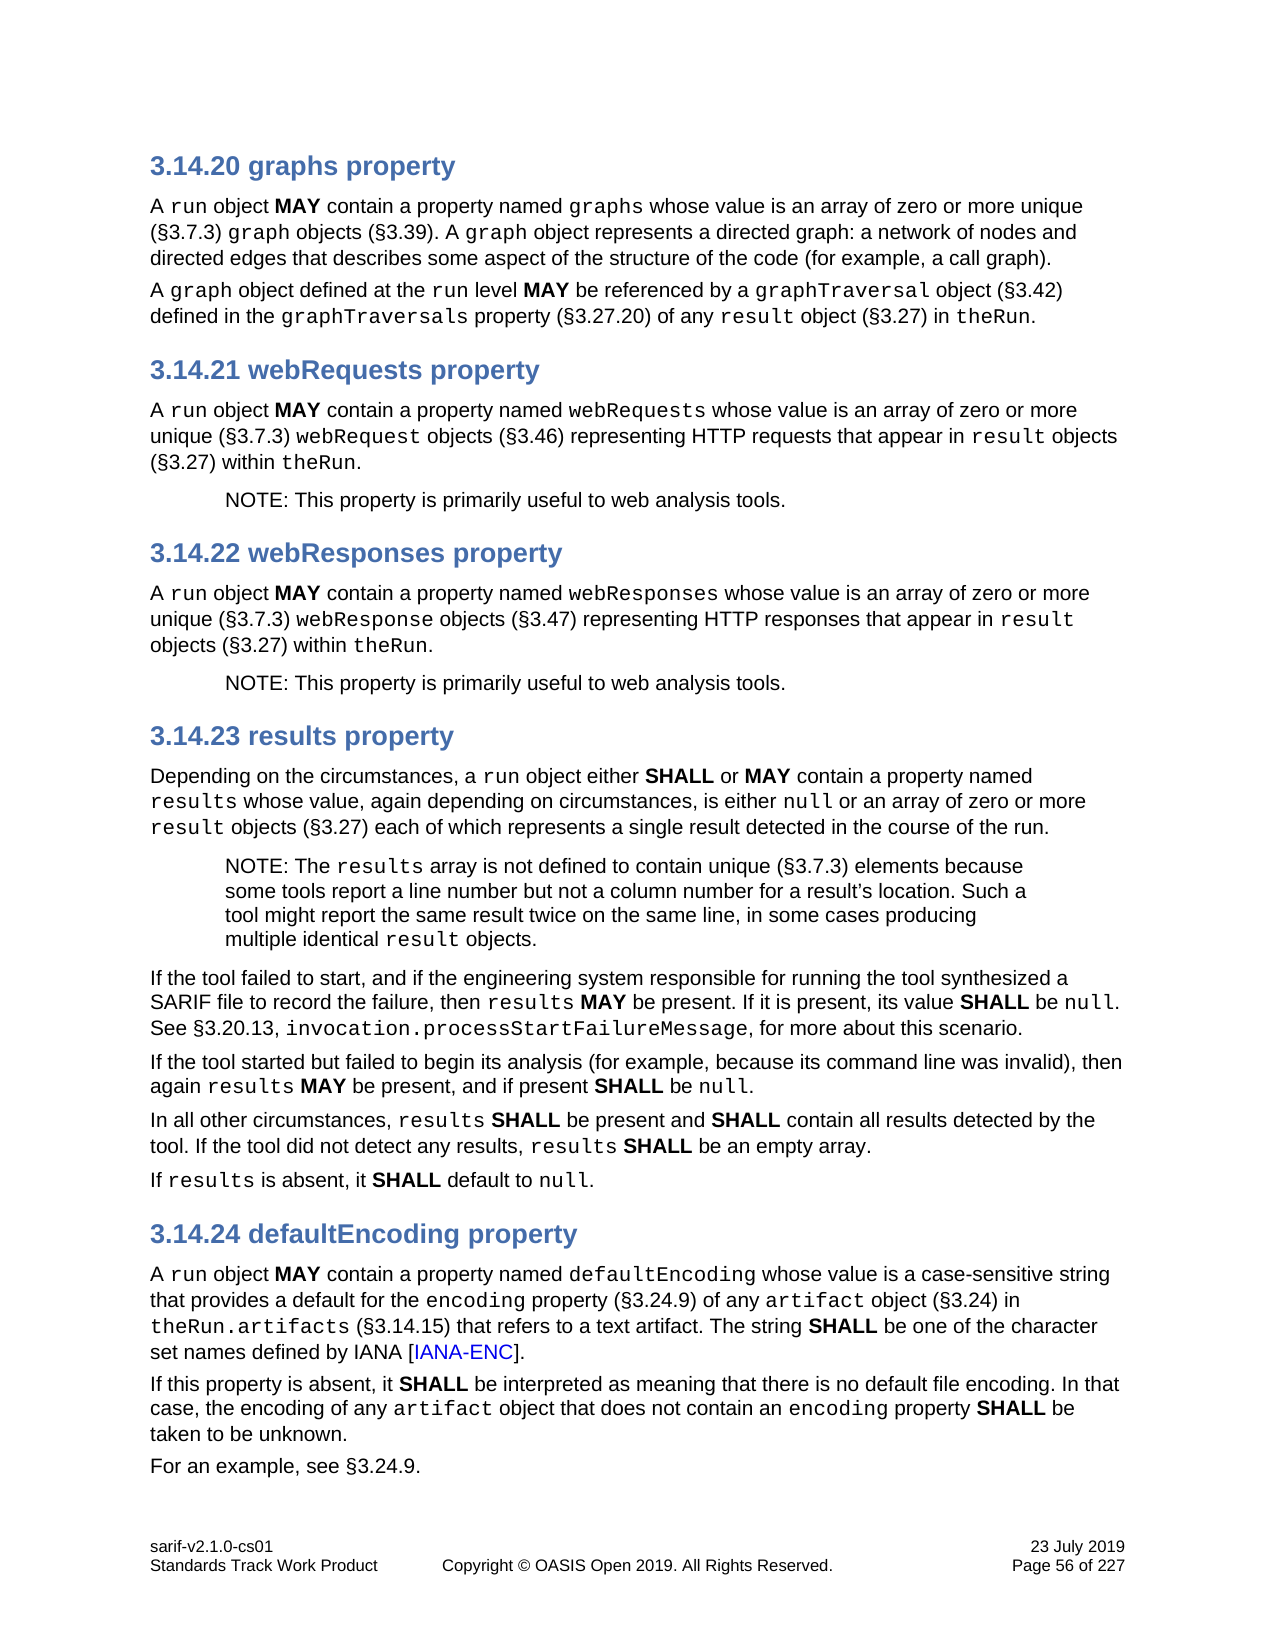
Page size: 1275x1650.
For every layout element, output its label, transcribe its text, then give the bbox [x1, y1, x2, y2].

text A run object MAY contain a property named defaultEncoding whose value is a case-sensitive string that provides a default for the encoding property (§3.24.9) of any artifact object (§3.24) in theRun.artifacts (§3.14.15) that refers to a text artifact. The string SHALL be one of the character set names defined by IANA [IANA-ENC]. [150, 1262, 1125, 1364]
text A graph object defined at the run level MAY be referenced by a graphTraversal object (§3.42) defined in the graphTraversals property (§3.27.20) of any result object (§3.27) in theRun. [150, 278, 1125, 329]
text If results is absent, it SHALL default to null. [150, 1168, 1125, 1193]
subtitle webRequests property [150, 354, 1125, 386]
text In all other circumstances, results SHALL be present and SHALL contain all results detected by the tool. If the tool did not detect any results, results SHALL be an empty array. [150, 1108, 1125, 1159]
text If the tool started but failed to begin its analysis (for example, because its command line was invalid), then again results MAY be present, and if present SHALL be null. [150, 1049, 1125, 1099]
text Depending on the circumstances, a run object either SHALL or MAY contain a property named results whose value, again depending on circumstances, is either null or an array of zero or more result objects (§3.27) each of which represents a single result detected in the course of the run. [150, 763, 1125, 841]
text NOTE: The results array is not defined to contain unique (§3.7.3) elements because some tools report a line number but not a column number for a result’s location. Such a tool might report the same result twice on the same line, in some cases producing multiple identical result objects. [225, 853, 1050, 953]
text If this property is absent, it SHALL be interpreted as meaning that there is no default file encoding. In that case, the encoding of any artifact object that does not contain an encoding property SHALL be taken to be unknown. [150, 1372, 1125, 1446]
subtitle defaultEncoding property [150, 1218, 1125, 1250]
text NOTE: This property is primarily useful to web analysis tools. [225, 671, 1050, 695]
text If the tool failed to start, and if the engineering system responsible for running the tool synthesized a SARIF file to record the failure, then results MAY be present. If it is present, its value SHALL be null. See §3.20.13, invocation.processStartFailureMessage, for more about this scenario. [150, 966, 1125, 1041]
subtitle results property [150, 720, 1125, 751]
text For an example, see §3.24.9. [150, 1454, 1125, 1478]
text A run object MAY contain a property named graphs whose value is an array of zero or more unique (§3.7.3) graph objects (§3.39). A graph object represents a directed graph: a network of nodes and directed edges that describes some aspect of the structure of the code (for example, a call graph). [150, 194, 1125, 269]
subtitle graphs property [150, 150, 1125, 181]
text A run object MAY contain a property named webRequests whose value is an array of zero or more unique (§3.7.3) webRequest objects (§3.46) representing HTTP requests that appear in result objects (§3.27) within theRun. [150, 398, 1125, 476]
text A run object MAY contain a property named webResponses whose value is an array of zero or more unique (§3.7.3) webResponse objects (§3.47) representing HTTP responses that appear in result objects (§3.27) within theRun. [150, 581, 1125, 658]
text NOTE: This property is primarily useful to web analysis tools. [225, 488, 1050, 512]
subtitle webResponses property [150, 537, 1125, 568]
